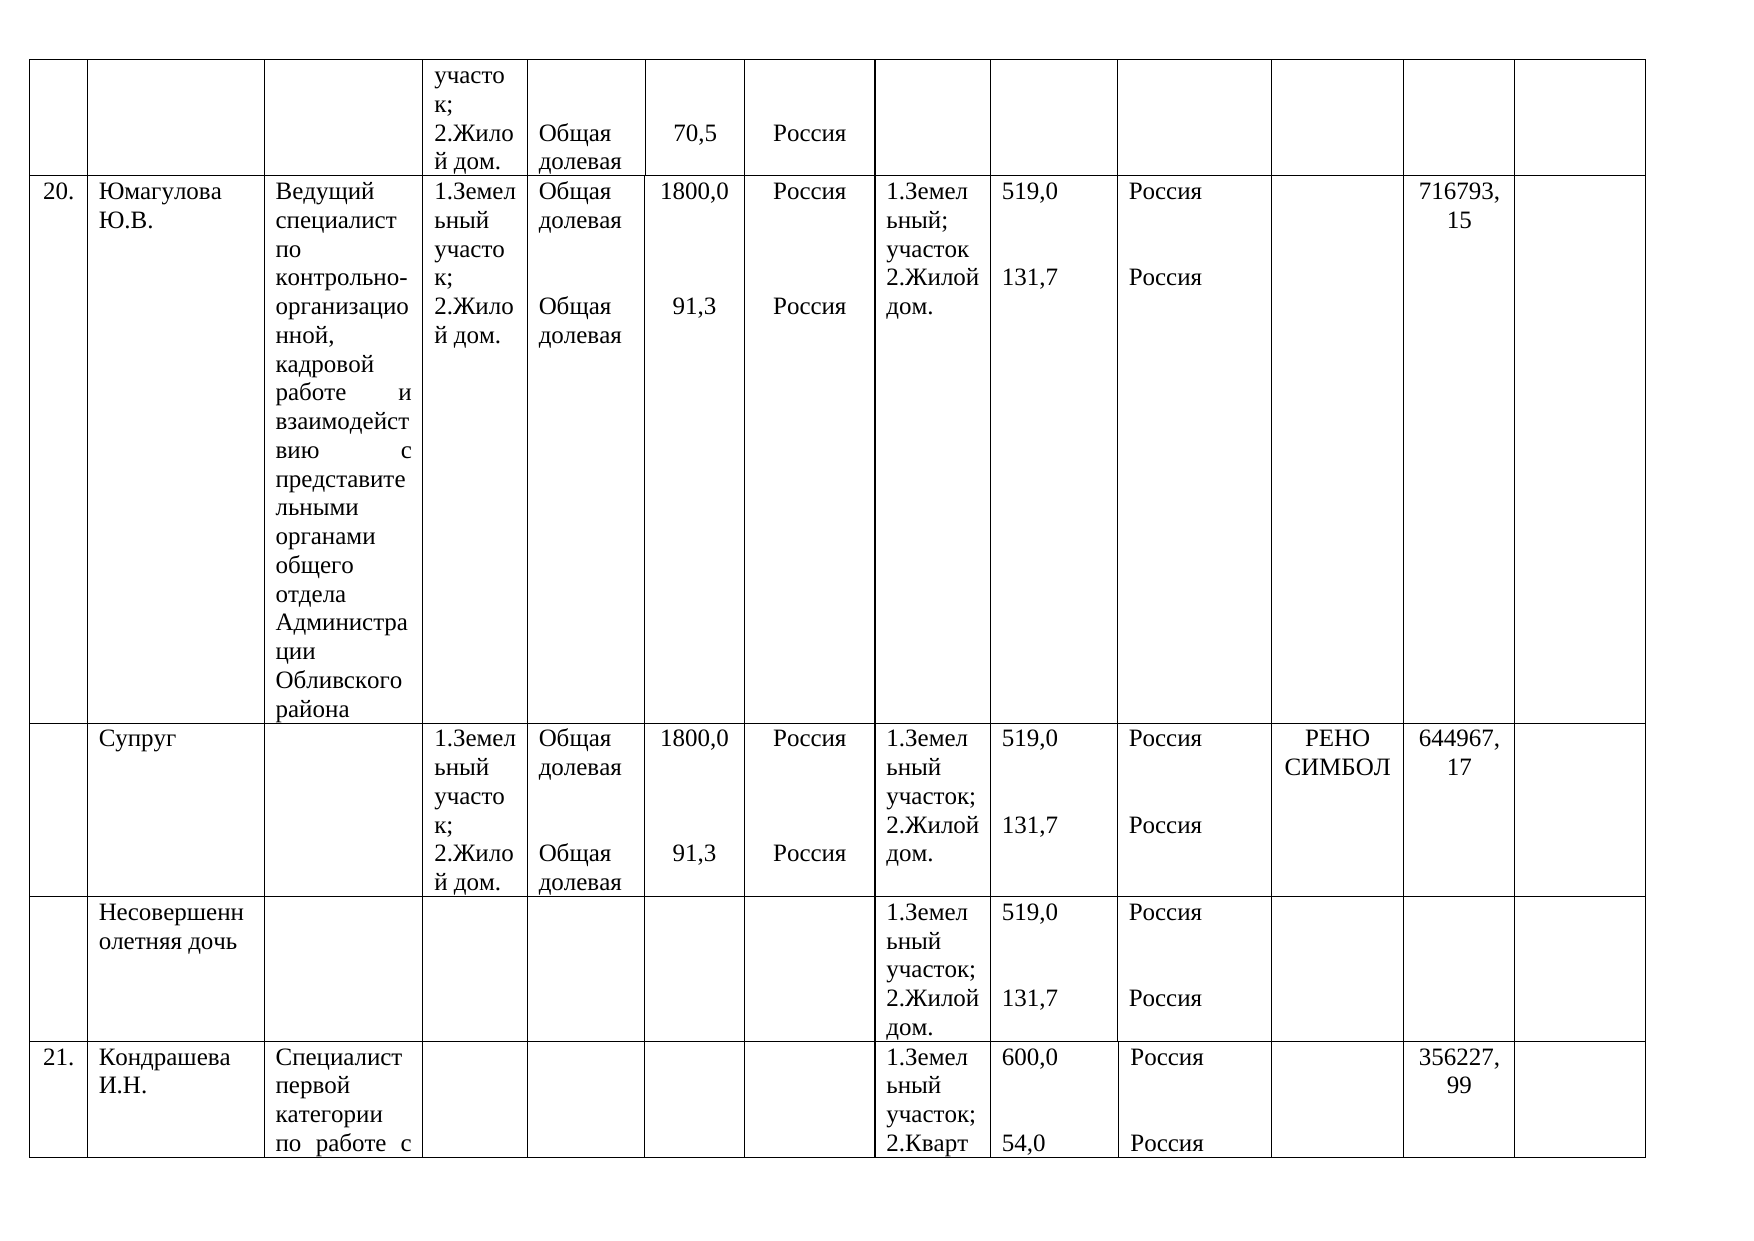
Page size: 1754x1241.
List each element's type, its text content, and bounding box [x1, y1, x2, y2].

table_cell [265, 724, 422, 896]
table_cell 644967,17 [1404, 724, 1514, 896]
table_cell Россия Россия [1118, 897, 1271, 1041]
table_cell [265, 897, 422, 1041]
table_cell 1.Земельный участок; 2.Жилой дом. [876, 897, 990, 1041]
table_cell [876, 1042, 990, 1157]
table_cell [1404, 60, 1514, 175]
table_cell [30, 897, 87, 1041]
table_cell 1.Земельный участок; 2.Жилой дом. [423, 176, 527, 722]
table_cell Супруг [88, 724, 264, 896]
table_cell [645, 1042, 744, 1157]
table_cell Юмагулова Ю.В. [88, 176, 264, 722]
table_cell [876, 60, 990, 175]
table_cell [1515, 176, 1645, 722]
table_cell Общая долевая Общая долевая [528, 176, 644, 722]
table_cell [265, 60, 422, 175]
table_cell [1272, 897, 1403, 1041]
table_cell Россия Россия [1118, 176, 1271, 722]
table_cell [528, 897, 644, 1041]
table_cell Россия Россия [745, 176, 874, 722]
table_cell 1.Земельный участок; 2.Жилой дом. [876, 724, 990, 896]
table_cell Россия Россия [745, 724, 874, 896]
table_cell [30, 724, 87, 896]
table_cell [1404, 897, 1514, 1041]
table_cell Россия Россия [1119, 1042, 1271, 1157]
table_cell [1515, 724, 1645, 896]
table_cell Несовершеннолетняя дочь [88, 897, 264, 1041]
table_cell [1515, 1042, 1645, 1157]
table_cell 1.Земельный участок; 2.Жилой дом. [423, 724, 527, 896]
table_cell [745, 1042, 874, 1157]
table_cell Россия Россия [1118, 724, 1271, 896]
table_cell 1.Земельный; участок 2.Жилой дом. [876, 176, 990, 722]
table_cell [30, 60, 87, 175]
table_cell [265, 1042, 422, 1157]
table_cell Ведущий специалист по контрольно-организационной, кадровой работе и взаимодействию с представительными органами общего отдела Администрации Обливского района [265, 176, 422, 722]
table_cell 21. [30, 1042, 87, 1157]
table_cell Общая долевая Общая долевая [528, 724, 644, 896]
table_cell 829,4 70,5 [646, 60, 744, 175]
table_cell 356227,99 [1404, 1042, 1514, 1157]
table_cell [423, 1042, 527, 1157]
table_cell [1515, 897, 1645, 1041]
table_cell [423, 897, 527, 1041]
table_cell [88, 60, 264, 175]
table_cell [745, 897, 874, 1041]
table_cell [1272, 176, 1403, 722]
table_cell [1515, 60, 1645, 175]
table_cell Кондрашева И.Н. [88, 1042, 264, 1157]
table_cell [991, 60, 1117, 175]
table_cell Россия Россия [745, 60, 874, 175]
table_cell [528, 60, 645, 175]
table_cell 600,0 54,0 [991, 1042, 1118, 1157]
table_cell [645, 897, 744, 1041]
table_cell 519,0 131,7 [991, 176, 1117, 722]
table_cell 20. [30, 176, 87, 722]
table_cell 1800,0 91,3 [645, 176, 744, 722]
table_cell 519,0 131,7 [991, 897, 1117, 1041]
table_cell [1118, 60, 1271, 175]
table_cell РЕНО СИМБОЛ [1272, 724, 1403, 896]
table_cell 716793,15 [1404, 176, 1514, 722]
table_cell [1272, 60, 1403, 175]
table_cell [528, 1042, 644, 1157]
table_cell 1800,0 91,3 [645, 724, 744, 896]
table_cell 519,0 131,7 [991, 724, 1117, 896]
table_cell [1272, 1042, 1403, 1157]
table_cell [423, 60, 527, 175]
